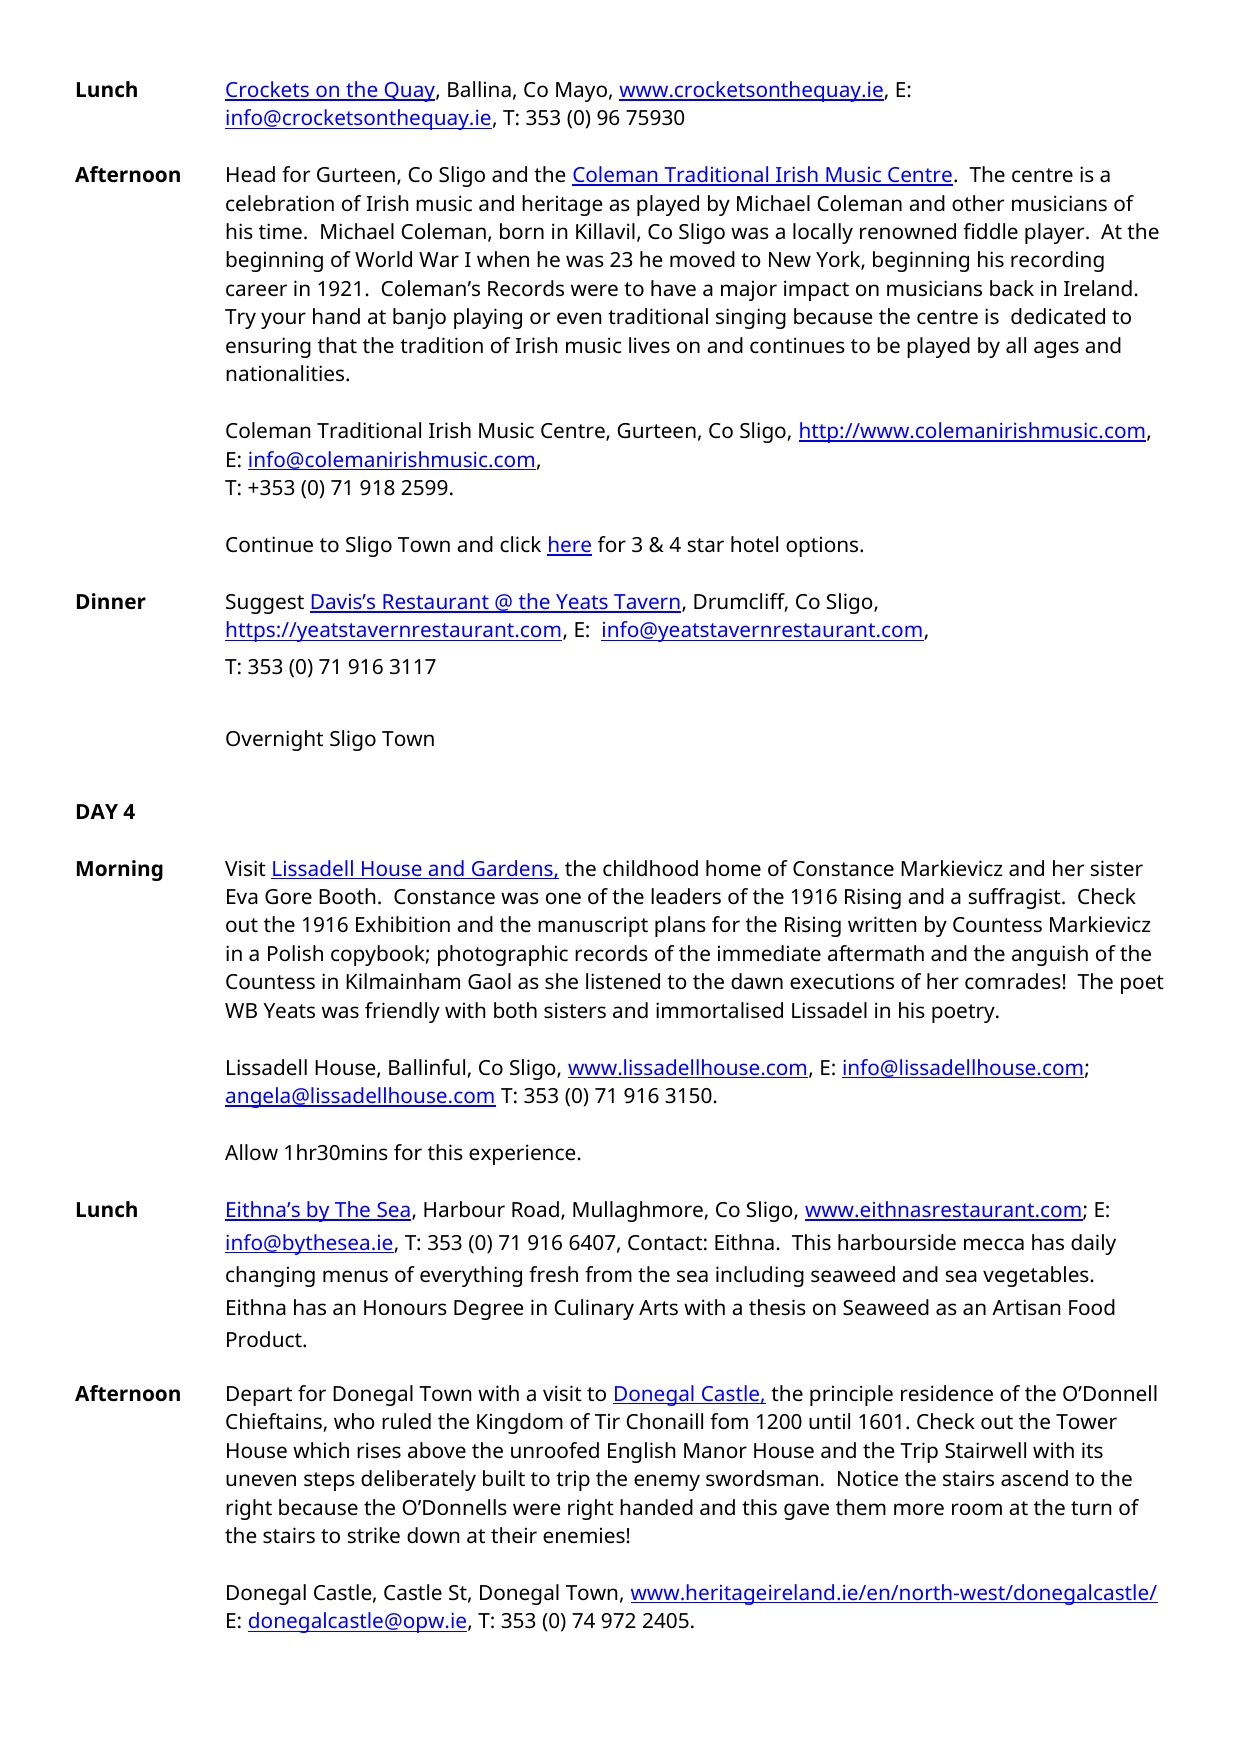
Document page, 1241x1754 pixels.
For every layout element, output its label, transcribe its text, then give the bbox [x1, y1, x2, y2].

text Afternoon Head for Gurteen, Co Sligo and the Coleman Traditional Irish Music Centre. The centre is a celebration of Irish music and heritage as played by Michael Coleman and other musicians of his time. Michael Coleman, born in Killavil, Co Sligo was a locally renowned fiddle player. At the beginning of World War I when he was 23 he moved to New York, beginning his recording career in 1921. Coleman’s Records were to have a major impact on musicians back in Ireland. Try your hand at banjo playing or even traditional singing because the centre is dedicated to ensuring that the tradition of Irish music lives on and continues to be played by all ages and nationalities. [75, 160, 1165, 388]
text DAY 4 [75, 797, 1165, 825]
text Allow 1hr30mins for this experience. [75, 1138, 1165, 1167]
text Overnight Sligo Town [75, 724, 1165, 753]
text Coleman Traditional Irish Music Centre, Gurteen, Co Sligo, http://www.colemanirishmusic.com, E: info@colemanirishmusic.com, [75, 416, 1165, 473]
text Continue to Sligo Town and click here for 3 & 4 star hotel options. [75, 530, 1165, 558]
text Dinner Suggest Davis’s Restaurant @ the Yeats Tavern, Drumcliff, Co Sligo, https://yeatstavernrestaurant.com, E: info@yeatstavernrestaurant.com, [75, 587, 1165, 644]
text Afternoon Depart for Donegal Town with a visit to Donegal Castle, the principle residence of the O’Donnell Chieftains, who ruled the Kingdom of Tir Chonaill fom 1200 until 1601. Check out the Tower House which rises above the unroofed English Manor House and the Trip Stairwell with its uneven steps deliberately built to trip the enemy swordsman. Notice the stairs ascend to the right because the O’Donnells were right handed and this gave them more room at the turn of the stairs to strike down at their enemies! [75, 1379, 1165, 1549]
text Donegal Castle, Castle St, Donegal Town, www.heritageireland.ie/en/north-west/donegalcastle/ E: donegalcastle@opw.ie, T: 353 (0) 74 972 2405. [75, 1578, 1165, 1635]
text T: 353 (0) 71 916 3117 [225, 652, 1165, 680]
text Lunch Eithna’s by The Sea, Harbour Road, Mullaghmore, Co Sligo, www.eithnasrestaurant.com; E: info@bythesea.ie, T: 353 (0) 71 916 6407, Contact: Eithna. This harbourside mecca has daily changing menus of everything fresh from the sea including seaweed and sea vegetables. Eithna has an Honours Degree in Culinary Arts with a thesis on Seaweed as an Artisan Food Product. [75, 1195, 1165, 1354]
text Lunch Crockets on the Quay, Ballina, Co Mayo, www.crocketsonthequay.ie, E: info@crocketsonthequay.ie, T: 353 (0) 96 75930 [75, 75, 1165, 132]
text Morning Visit Lissadell House and Gardens, the childhood home of Constance Markievicz and her sister Eva Gore Booth. Constance was one of the leaders of the 1916 Rising and a suffragist. Check out the 1916 Exhibition and the manuscript plans for the Rising written by Countess Markievicz in a Polish copybook; photographic records of the immediate aftermath and the anguish of the Countess in Kilmainham Gaol as she listened to the dawn executions of her comrades! The poet WB Yeats was friendly with both sisters and immortalised Lissadel in his poetry. [75, 854, 1165, 1024]
text Lissadell House, Ballinful, Co Sligo, www.lissadellhouse.com, E: info@lissadellhouse.com; angela@lissadellhouse.com T: 353 (0) 71 916 3150. [75, 1053, 1165, 1110]
text T: +353 (0) 71 918 2599. [75, 473, 1165, 502]
